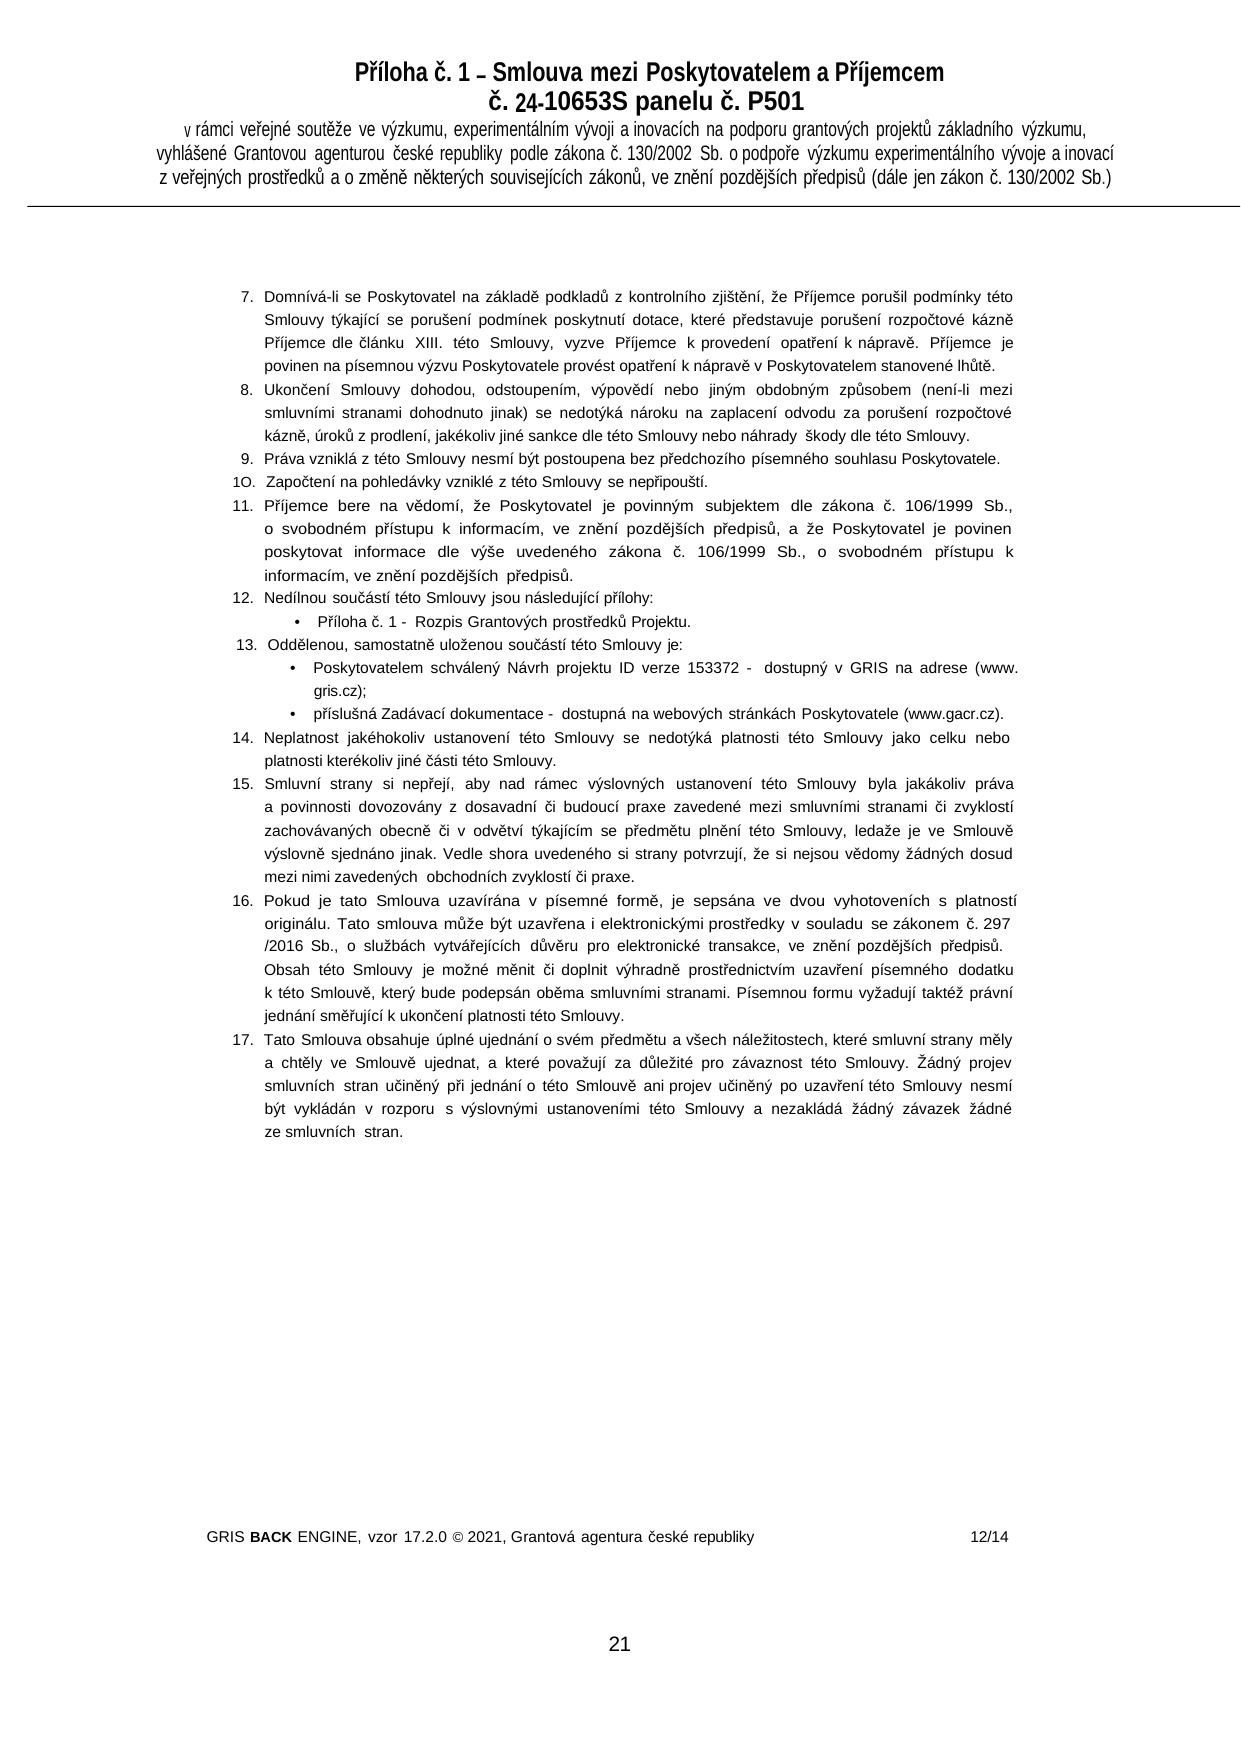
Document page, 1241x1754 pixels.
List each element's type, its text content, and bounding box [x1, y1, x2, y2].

list Příjemce bere na vědomí, že Poskytovatel je povinným subjektem dle zákona č. 106/1999 Sb., o svobodném přístupu k informacím, ve znění pozdějších předpisů, a že Poskytovatel je povinen poskytovat informace dle výše uvedeného zákona č. 106/1999 Sb., o svobodném přístupu k informacím, ve znění pozdějších předpisů. [232, 496, 1013, 584]
list Práva vzniklá z této Smlouvy nesmí být postoupena bez předchozího písemného souhlasu Poskytovatele. [241, 450, 1128, 468]
list Neplatnost jakéhokoliv ustanovení této Smlouvy se nedotýká platnosti této Smlouvy jako celku nebo platnosti kterékoliv jiné části této Smlouvy. [232, 729, 1011, 770]
list Příloha č. 1 - Rozpis Grantových prostředků Projektu. [92, 612, 691, 630]
text /2016 Sb., o službách vytvářejících důvěru pro elektronické transakce, ve znění pozdějších předpisů. [264, 938, 1128, 955]
list Ukončení Smlouvy dohodou, odstoupením, výpovědí nebo jiným obdobným způsobem (není-li mezi smluvními stranami dohodnuto jinak) se nedotýká nároku na zaplacení odvodu za porušení rozpočtové kázně, úroků z prodlení, jakékoliv jiné sankce dle této Smlouvy nebo náhrady škody dle této Smlouvy. [240, 380, 1014, 444]
list Smluvní strany si nepřejí, aby nad rámec výslovných ustanovení této Smlouvy byla jakákoliv práva a povinnosti dovozovány z dosavadní či budoucí praxe zavedené mezi smluvními stranami či zvyklostí zachovávaných obecně či v odvětví týkajícím se předmětu plnění této Smlouvy, ledaže je ve Smlouvě výslovně sjednáno jinak. Vedle shora uvedeného si strany potvrzují, že si nejsou vědomy žádných dosud mezi nimi zavedených obchodních zvyklostí či praxe. [232, 775, 1015, 886]
text GRIS BACK ENGINE, vzor 17.2.0 © 2021, Grantová agentura české republiky 12/14 [206, 1527, 1128, 1545]
list Tato Smlouva obsahuje úplné ujednání o svém předmětu a všech náležitostech, které smluvní strany měly a chtěly ve Smlouvě ujednat, a které považují za důležité pro závaznost této Smlouvy. Žádný projev smluvních stran učiněný při jednání o této Smlouvě ani projev učiněný po uzavření této Smlouvy nesmí být vykládán v rozporu s výslovnými ustanoveními této Smlouvy a nezakládá žádný závazek žádné ze smluvních stran. [232, 1031, 1013, 1141]
list Nedílnou součástí této Smlouvy jsou následující přílohy: [232, 589, 1128, 607]
list Oddělenou, samostatně uloženou součástí této Smlouvy je: [92, 636, 683, 654]
list Domnívá-li se Poskytovatel na základě podkladů z kontrolního zjištění, že Příjemce porušil podmínky této Smlouvy týkající se porušení podmínek poskytnutí dotace, které představuje porušení rozpočtové kázně Příjemce dle článku XIII. této Smlouvy, vyzve Příjemce k provedení opatření k nápravě. Příjemce je povinen na písemnou výzvu Poskytovatele provést opatření k nápravě v Poskytovatelem stanovené lhůtě. [241, 287, 1014, 374]
text 1O. Započtení na pohledávky vzniklé z této Smlouvy se nepřipouští. [232, 473, 1128, 491]
list příslušná Zadávací dokumentace - dostupná na webových stránkách Poskytovatele (www.gacr.cz). [290, 705, 1128, 723]
text Obsah této Smlouvy je možné měnit či doplnit výhradně prostřednictvím uzavření písemného dodatku k této Smlouvě, který bude podepsán oběma smluvními stranami. Písemnou formu vyžadují taktéž právní jednání směřující k ukončení platnosti této Smlouvy. [264, 961, 1015, 1025]
list Poskytovatelem schválený Návrh projektu ID verze 153372 - dostupný v GRIS na adrese (www. gris.cz); [290, 659, 1018, 700]
list Pokud je tato Smlouva uzavírána v písemné formě, je sepsána ve dvou vyhotoveních s platností originálu. Tato smlouva může být uzavřena i elektronickými prostředky v souladu se zákonem č. 297 [232, 891, 1019, 933]
